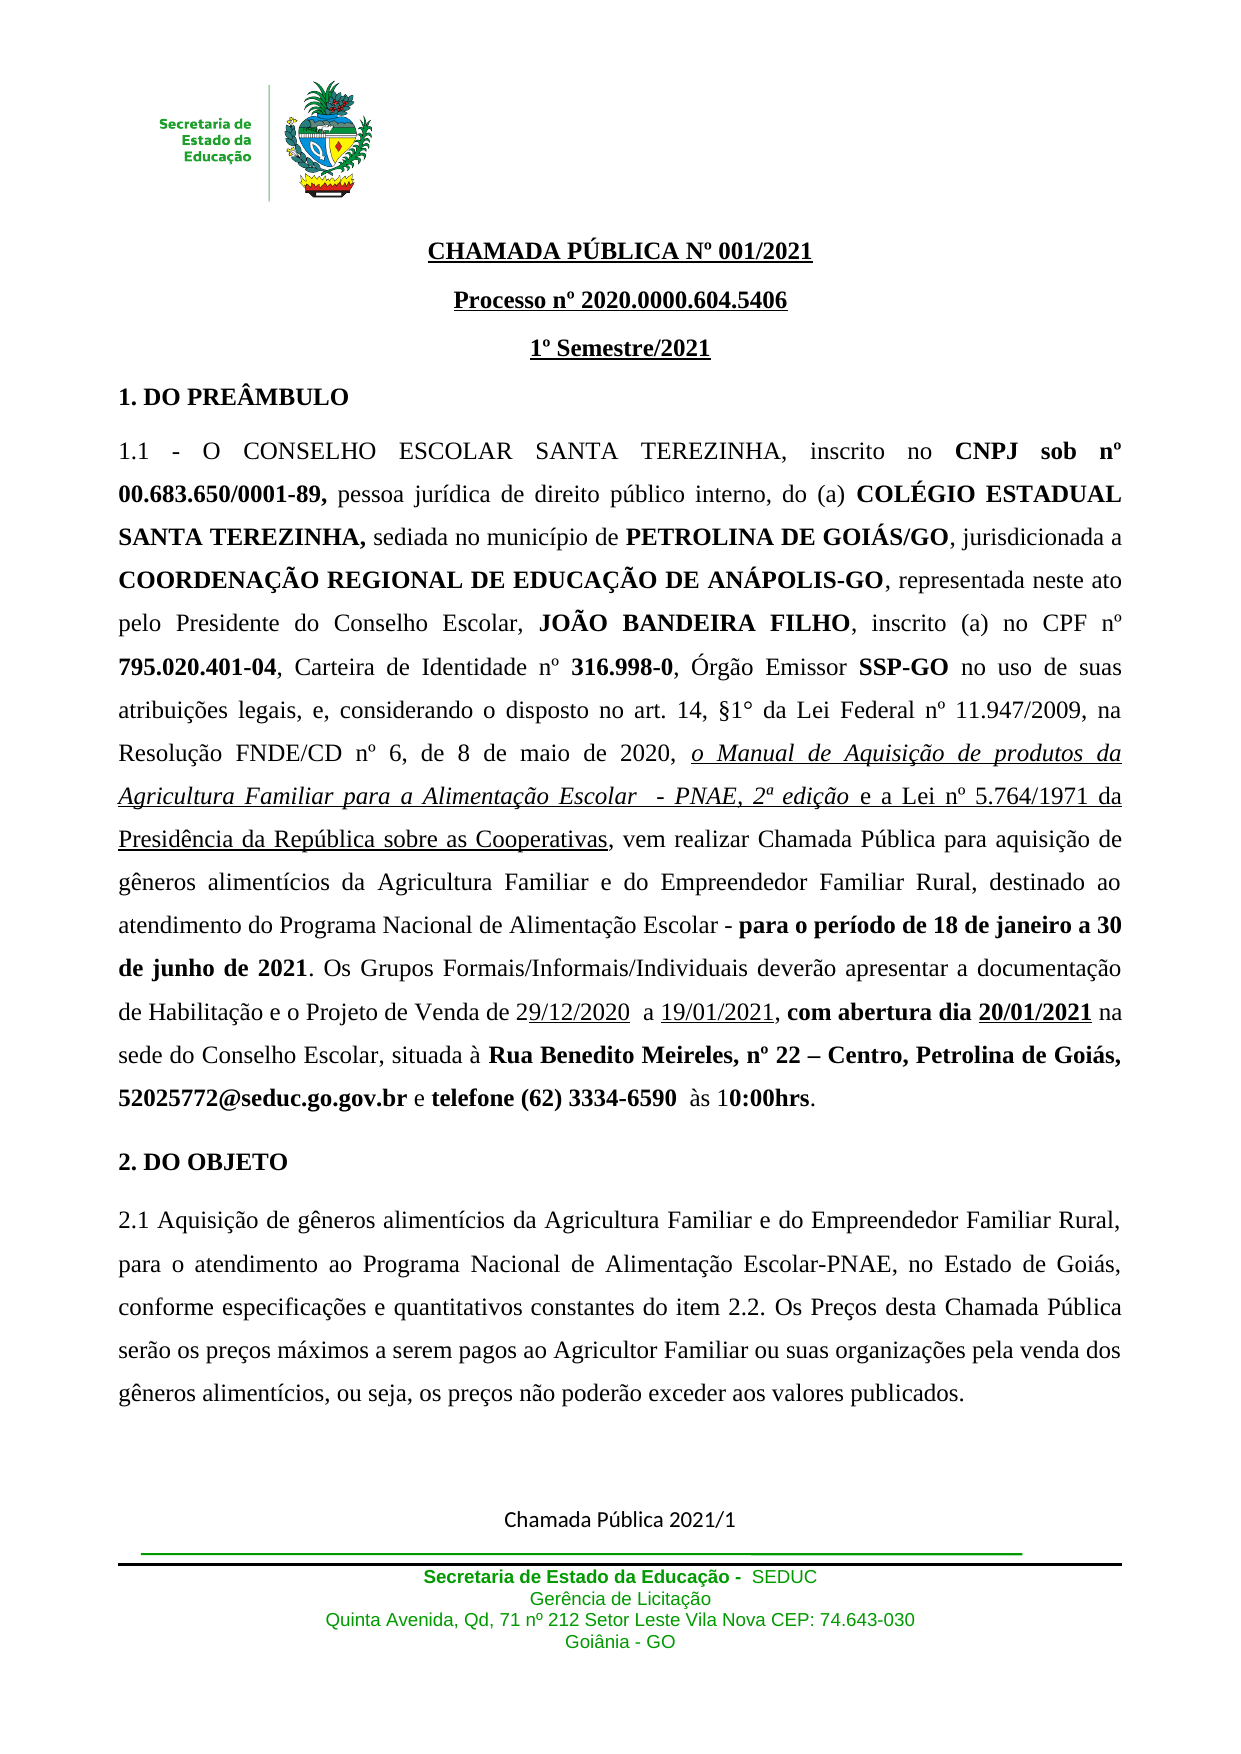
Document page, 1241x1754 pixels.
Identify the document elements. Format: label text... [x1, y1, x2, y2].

text 1.1 - O CONSELHO ESCOLAR SANTA TEREZINHA, inscrito no CNPJ sob nº 00.683.650/0001-89, pessoa jurídica de direito público interno, do (a) COLÉGIO ESTADUAL SANTA TEREZINHA, sediada no município de PETROLINA DE GOIÁS/GO, jurisdicionada a COORDENAÇÃO REGIONAL DE EDUCAÇÃO DE ANÁPOLIS-GO, representada neste ato pelo Presidente do Conselho Escolar, JOÃO BANDEIRA FILHO, inscrito (a) no CPF nº 795.020.401-04, Carteira de Identidade nº 316.998-0, Órgão Emissor SSP-GO no uso de suas atribuições legais, e, considerando o disposto no art. 14, §1° da Lei Federal nº 11.947/2009, na Resolução FNDE/CD nº 6, de 8 de maio de 2020, o Manual de Aquisição de produtos da Agricultura Familiar para a Alimentação Escolar - PNAE, 2ª edição e a Lei nº 5.764/1971 da Presidência da República sobre as Cooperativas, vem realizar Chamada Pública para aquisição de gêneros alimentícios da Agricultura Familiar e do Empreendedor Familiar Rural, destinado ao atendimento do Programa Nacional de Alimentação Escolar - para o período de 18 de janeiro a 30 de junho de 2021. Os Grupos Formais/Informais/Individuais deverão apresentar a documentação de Habilitação e o Projeto de Venda de 29/12/2020 a 19/01/2021, com abertura dia 20/01/2021 na sede do Conselho Escolar, situada à Rua Benedito Meireles, nº 22 – Centro, Petrolina de Goiás, 52025772@seduc.go.gov.br e telefone (62) 3334-6590 às 10:00hrs. [118, 436, 1122, 806]
text 2. DO OBJETO [118, 1147, 1122, 1176]
text Processo nº 2020.0000.604.5406 [118, 285, 1122, 313]
picture [118, 73, 413, 209]
text CHAMADA PÚBLICA Nº 001/2021 [118, 236, 1122, 265]
text 1º Semestre/2021 [118, 333, 1122, 362]
text 1. DO PREÂMBULO [118, 382, 1122, 411]
text 1.1 - O CONSELHO ESCOLAR SANTA TEREZINHA, inscrito no CNPJ sob nº 00.683.650/0001-89, pessoa jurídica de direito público interno, do (a) COLÉGIO ESTADUAL SANTA TEREZINHA, sediada no município de PETROLINA DE GOIÁS/GO, jurisdicionada a COORDENAÇÃO REGIONAL DE EDUCAÇÃO DE ANÁPOLIS-GO, representada neste ato pelo Presidente do Conselho Escolar, JOÃO BANDEIRA FILHO, inscrito (a) no CPF nº 795.020.401-04, Carteira de Identidade nº 316.998-0, Órgão Emissor SSP-GO no uso de suas atribuições legais, e, considerando o disposto no art. 14, §1° da Lei Federal nº 11.947/2009, na Resolução FNDE/CD nº 6, de 8 de maio de 2020, o Manual de Aquisição de produtos da Agricultura Familiar para a Alimentação Escolar - PNAE, 2ª edição e a Lei nº 5.764/1971 da Presidência da República sobre as Cooperativas, vem realizar Chamada Pública para aquisição de gêneros alimentícios da Agricultura Familiar e do Empreendedor Familiar Rural, destinado ao atendimento do Programa Nacional de Alimentação Escolar - para o período de 18 de janeiro a 30 de junho de 2021. Os Grupos Formais/Informais/Individuais deverão apresentar a documentação de Habilitação e o Projeto de Venda de 29/12/2020 a 19/01/2021, com abertura dia 20/01/2021 na sede do Conselho Escolar, situada à Rua Benedito Meireles, nº 22 – Centro, Petrolina de Goiás, 52025772@seduc.go.gov.br e telefone (62) 3334-6590 às 10:00hrs. [118, 807, 1122, 1112]
text 2.1 Aquisição de gêneros alimentícios da Agricultura Familiar e do Empreendedor Familiar Rural, para o atendimento ao Programa Nacional de Alimentação Escolar-PNAE, no Estado de Goiás, conforme especificações e quantitativos constantes do item 2.2. Os Preços desta Chamada Pública serão os preços máximos a serem pagos ao Agricultor Familiar ou suas organizações pela venda dos gêneros alimentícios, ou seja, os preços não poderão exceder aos valores publicados. [118, 1206, 1122, 1407]
